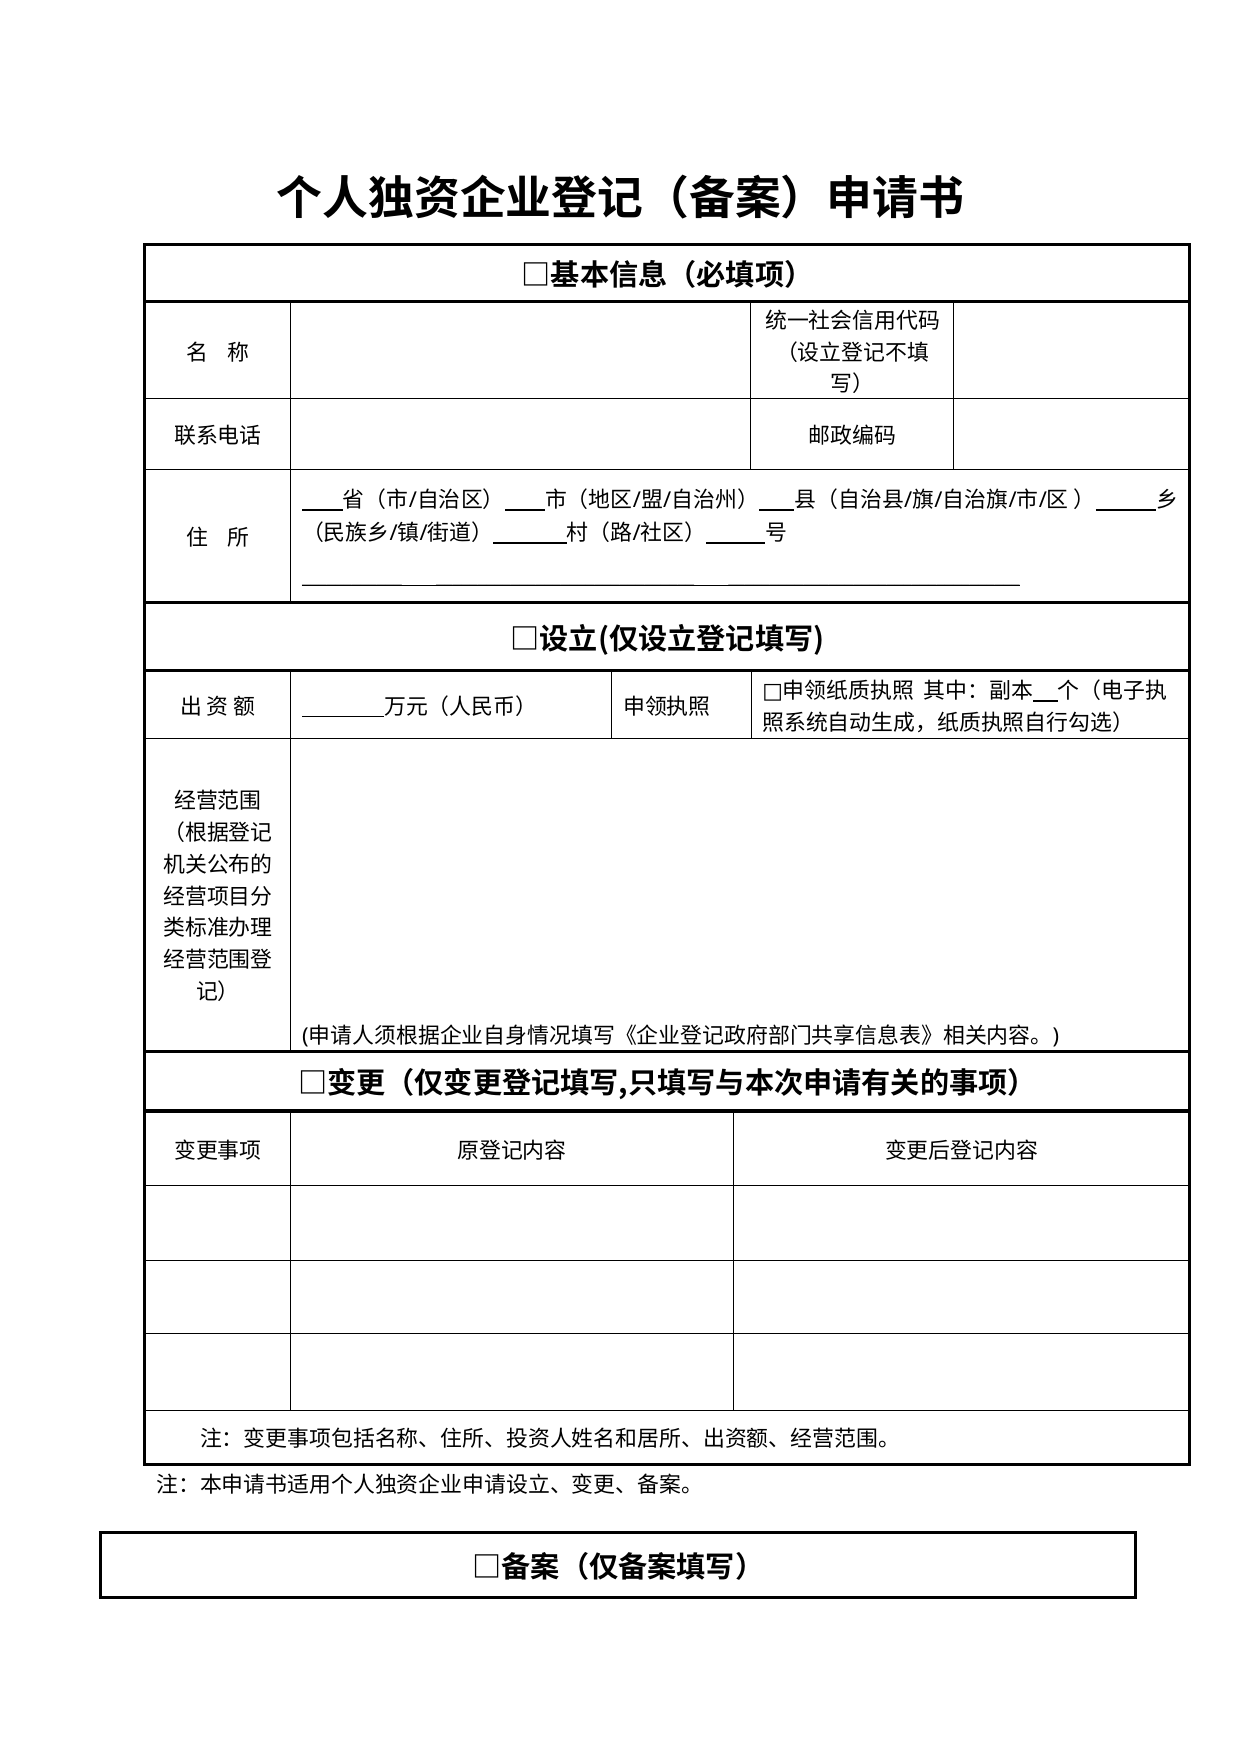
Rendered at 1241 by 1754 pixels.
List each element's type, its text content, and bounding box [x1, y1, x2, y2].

table_cell [291, 1334, 733, 1409]
table_cell 联系电话 [146, 399, 290, 469]
table_cell 注：本申请书适用个人独资企业申请设立、变更、备案。 [145, 1466, 1189, 1531]
table_cell [146, 1261, 290, 1333]
table_cell [734, 1186, 1188, 1259]
table_cell 出 资 额 [146, 672, 290, 738]
table_cell □申领纸质执照 其中：副本 个（电子执照系统自动生成，纸质执照自行勾选） [752, 672, 1188, 738]
table_cell □设立(仅设立登记填写) [146, 604, 1188, 669]
table_header □基本信息（必填项） [146, 246, 1188, 300]
table_cell 名 称 [146, 303, 290, 398]
table_cell 邮政编码 [751, 399, 953, 469]
table_cell 经营范围 （根据登记机关公布的经营项目分类标准办理经营范围登记） [146, 739, 290, 1050]
table_cell [291, 303, 750, 398]
table_cell 统一社会信用代码 （设立登记不填写） [751, 303, 953, 398]
table_cell 原登记内容 [291, 1113, 733, 1185]
table_cell □变更（仅变更登记填写,只填写与本次申请有关的事项） [146, 1053, 1188, 1109]
table_cell [734, 1261, 1188, 1333]
table_cell [291, 1261, 733, 1333]
table_header □备案（仅备案填写） [102, 1534, 1134, 1596]
table_cell [954, 303, 1188, 398]
table_cell 住 所 [146, 470, 290, 601]
table_cell [954, 399, 1188, 469]
table_cell [734, 1334, 1188, 1409]
table_cell [291, 399, 750, 469]
table_cell 变更后登记内容 [734, 1113, 1188, 1185]
table_cell 变更事项 [146, 1113, 290, 1185]
table_cell (申请人须根据企业自身情况填写《企业登记政府部门共享信息表》相关内容。) [291, 739, 1188, 1050]
text 个人独资企业登记（备案）申请书 [145, 146, 1096, 243]
table_cell 申领执照 [612, 672, 751, 738]
table_cell 注：变更事项包括名称、住所、投资人姓名和居所、出资额、经营范围。 [146, 1411, 1188, 1463]
table_cell [146, 1334, 290, 1409]
table_cell 万元（人民币） [291, 672, 611, 738]
table_cell [146, 1186, 290, 1259]
table_cell [291, 1186, 733, 1259]
table_cell 省（市/自治区） 市（地区/盟/自治州） 县（自治县/旗/自治旗/市/区 ） 乡（民族乡/镇/街道） 村（路/社区） 号 ____________ _______________________________ ___________________________________ [291, 470, 1188, 601]
